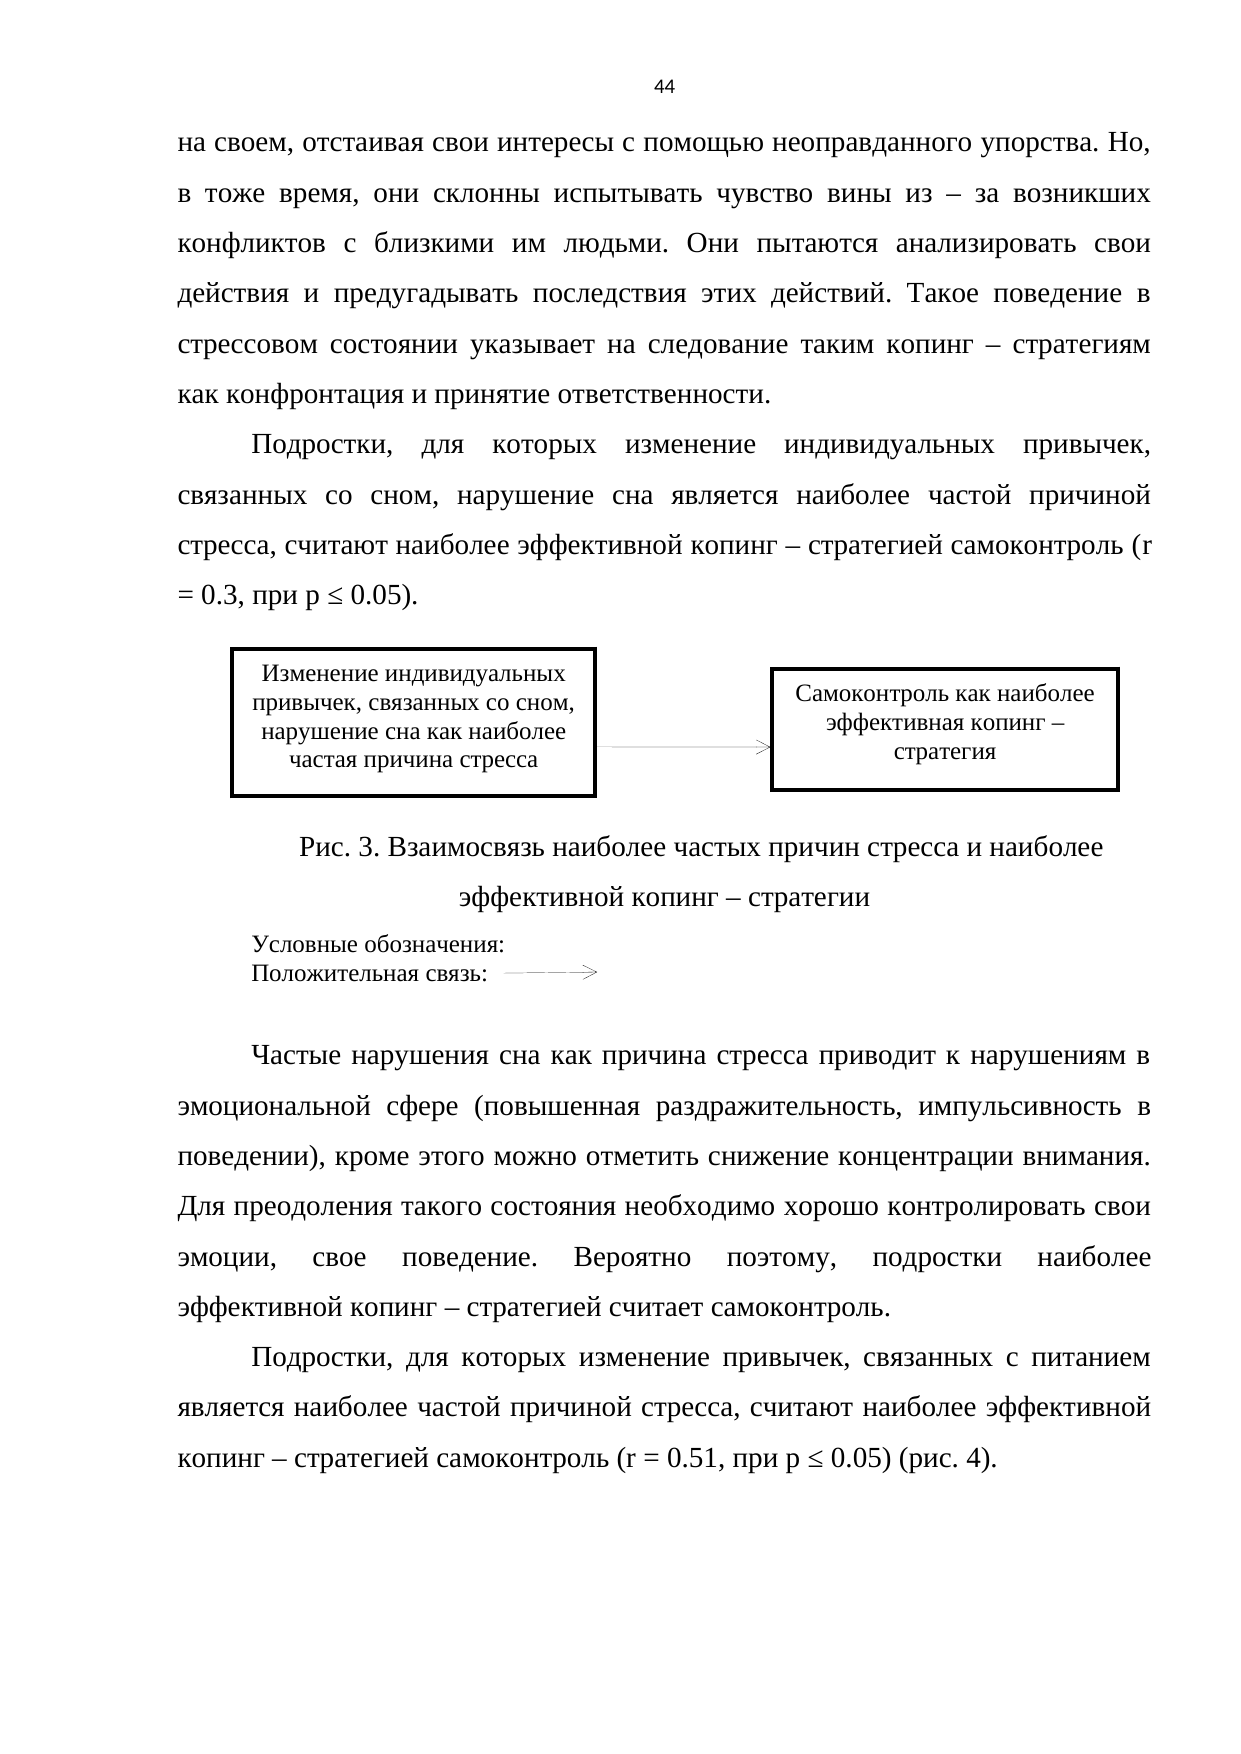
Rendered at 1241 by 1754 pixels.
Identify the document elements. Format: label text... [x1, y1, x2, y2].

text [177, 124, 1152, 410]
text Частые нарушения сна как причина стресса приводит к нарушениям в эмоциональной сфере (повышенная раздражительность, импульсивность в поведении), кроме этого можно отметить снижение концентрации внимания. Для преодоления такого состояния необходимо хорошо контролировать свои эмоции, свое поведение. Вероятно поэтому, подростки наиболее эффективной копинг – стратегией считает самоконтроль. [177, 1037, 1152, 1322]
text Подростки, для которых изменение привычек, связанных с питанием является наиболее частой причиной стресса, считают наиболее эффективной копинг – стратегией самоконтроль (r = 0.51, при p ≤ 0.05) (рис. 4). [177, 1339, 1152, 1473]
text Рис. 3. Взаимосвязь наиболее частых причин стресса и наиболее эффективной копинг – стратегии [177, 829, 1152, 913]
text Условные обозначения: [177, 929, 1152, 958]
text Положительная связь: [177, 958, 1152, 987]
text Подростки, для которых изменение индивидуальных привычек, связанных со сном, нарушение сна является наиболее частой причиной стресса, считают наиболее эффективной копинг – стратегией самоконтроль (r = 0.3, при p ≤ 0.05). [177, 426, 1152, 611]
